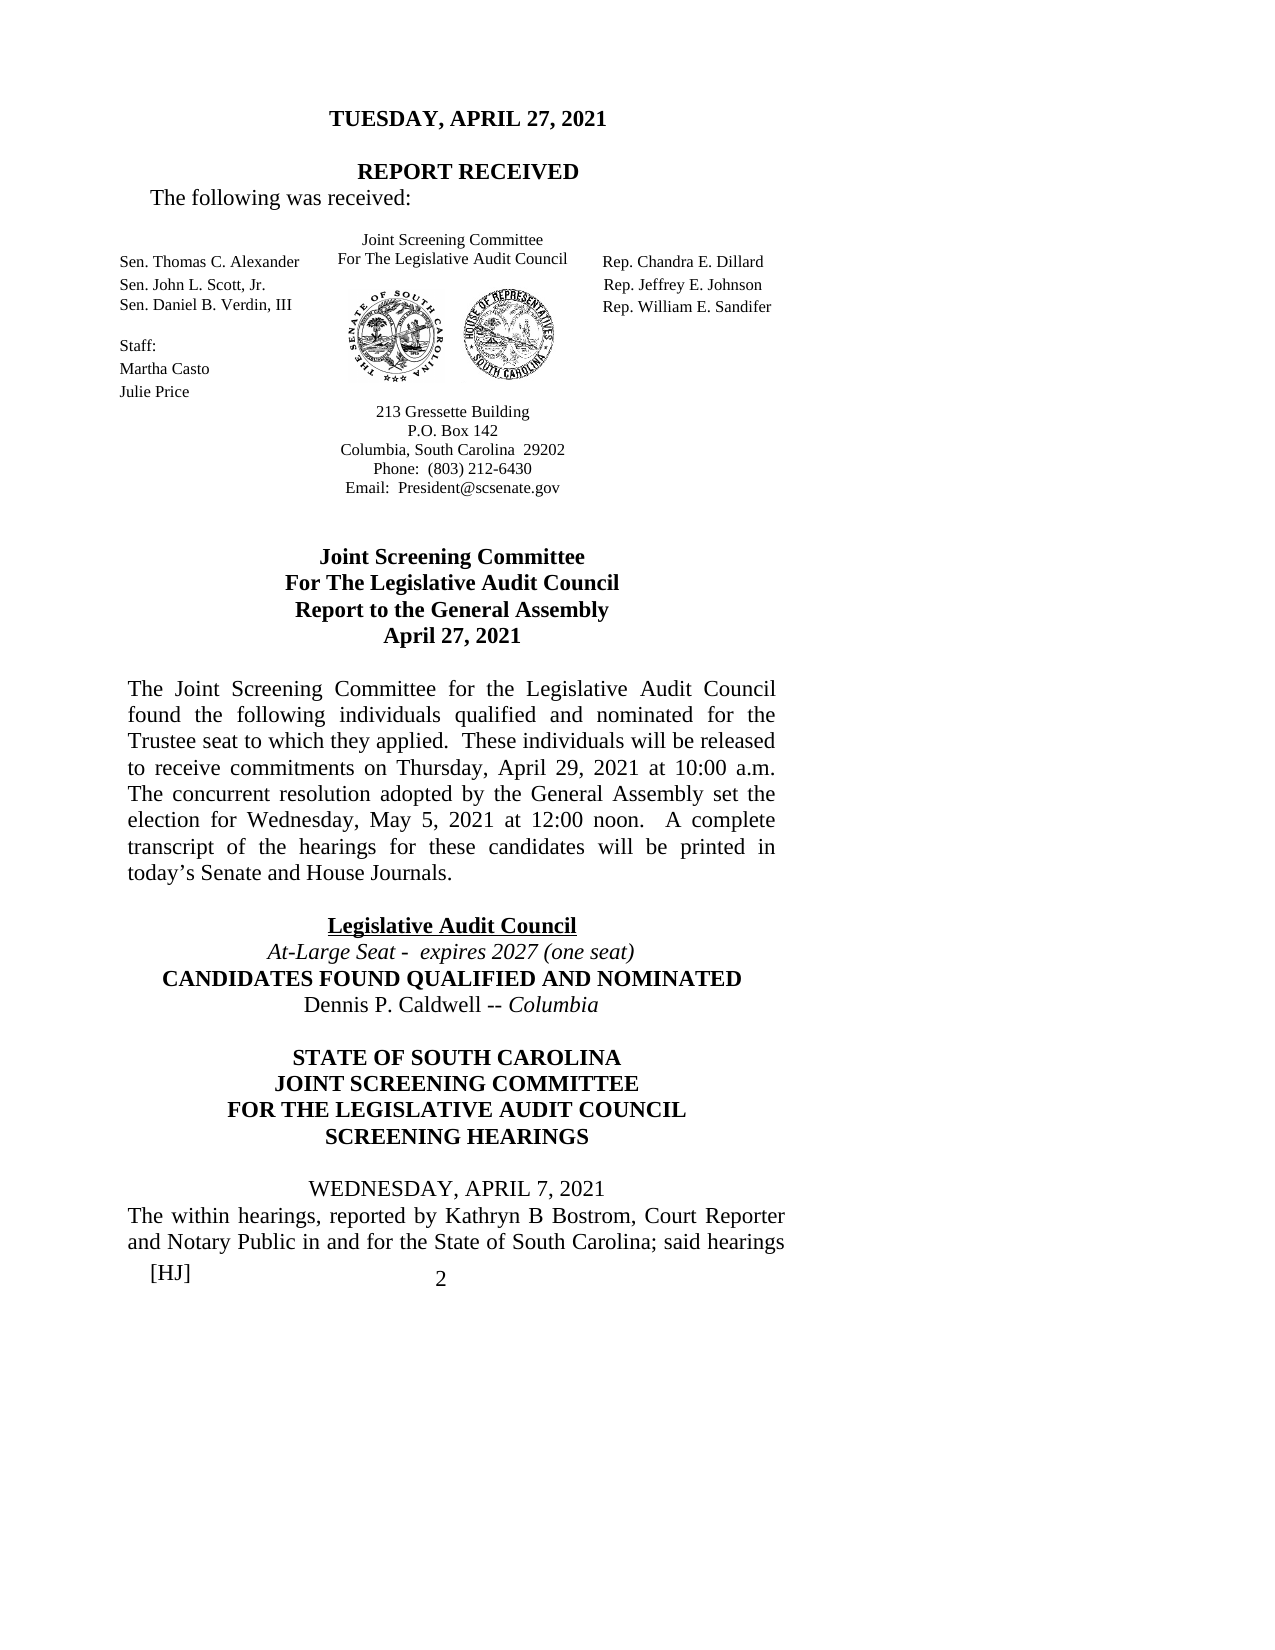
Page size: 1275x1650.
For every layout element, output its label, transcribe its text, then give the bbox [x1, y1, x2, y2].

text For The Legislative Audit Council [127, 569, 777, 596]
text STATE OF SOUTH CAROLINA [127, 1044, 786, 1070]
text FOR THE LEGISLATIVE AUDIT COUNCIL [127, 1096, 786, 1123]
text Joint Screening Committee [127, 543, 777, 569]
table_header Rep. Chandra E. Dillard Rep. Jeffrey E. Johnson Rep. William E. Sandifer [590, 210, 775, 517]
text WEDNESDAY, APRIL 7, 2021 [127, 1175, 786, 1202]
text The following was received: [127, 184, 786, 210]
table_header Joint Screening Committee For The Legislative Audit Council 213 Gressette Building P.O. Box 142 Columbia, South Carolina 29202 Phone: (803) 212-6430 Email: President@scsenate.gov [315, 210, 590, 517]
text Dennis P. Caldwell -- Columbia [127, 991, 777, 1017]
text SCREENING HEARINGS [127, 1123, 786, 1149]
text April 27, 2021 [127, 622, 777, 648]
picture [461, 287, 558, 383]
text JOINT SCREENING COMMITTEE [127, 1070, 786, 1096]
text REPORT RECEIVED [127, 158, 786, 184]
text Legislative Audit Council [127, 912, 777, 938]
text Report to the General Assembly [127, 596, 777, 622]
text The Joint Screening Committee for the Legislative Audit Council found the following individuals qualified and nominated for the Trustee seat to which they applied. These individuals will be released to receive commitments on Thursday, April 29, 2021 at 10:00 a.m. The concurrent resolution adopted by the General Assembly set the election for Wednesday, May 5, 2021 at 12:00 noon. A complete transcript of the hearings for these candidates will be printed in today’s Senate and House Journals. [127, 675, 777, 886]
table_header Sen. Thomas C. Alexander Sen. John L. Scott, Jr. Sen. Daniel B. Verdin, III Staff: Martha Casto Julie Price [120, 210, 315, 517]
text CANDIDATES FOUND QUALIFIED AND NOMINATED [127, 964, 777, 991]
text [127, 1202, 786, 1254]
text At-Large Seat - expires 2027 (one seat) [127, 938, 777, 964]
